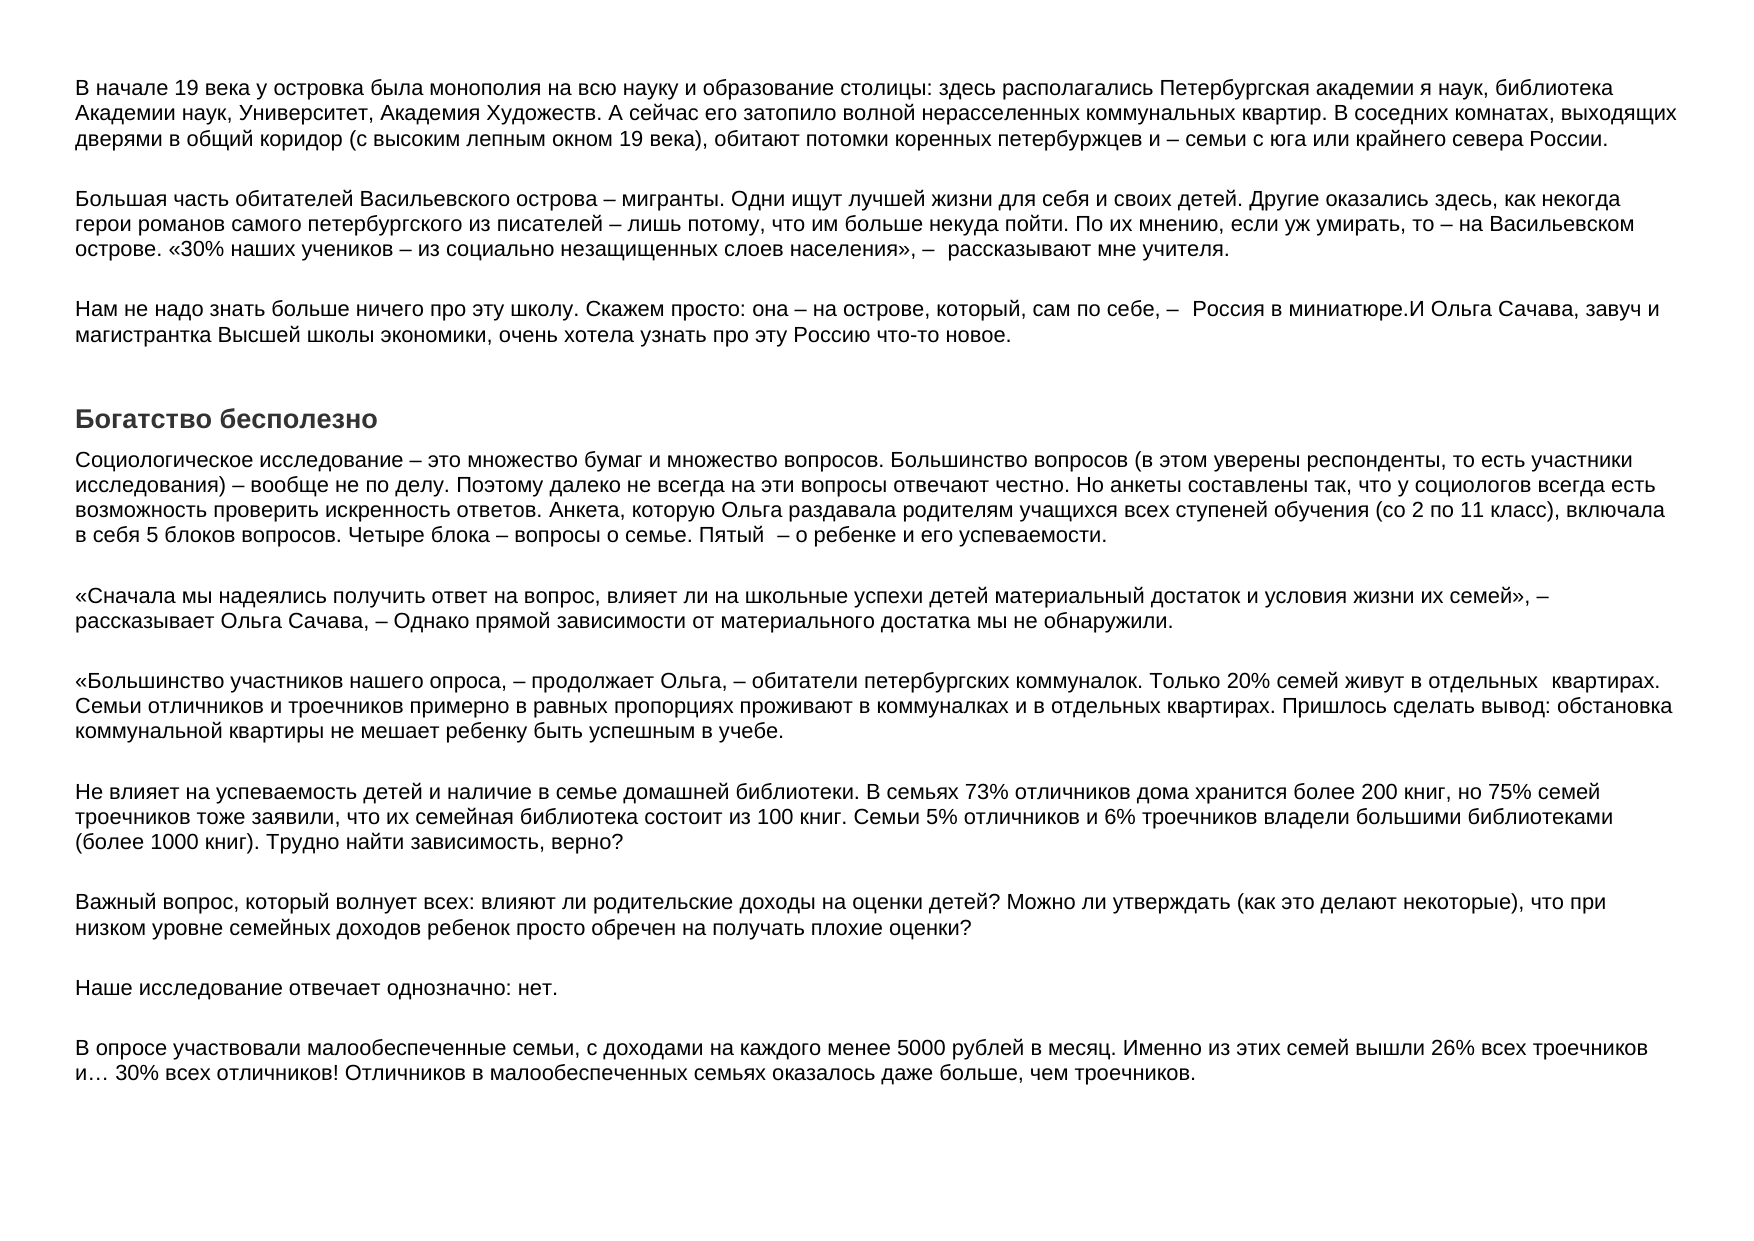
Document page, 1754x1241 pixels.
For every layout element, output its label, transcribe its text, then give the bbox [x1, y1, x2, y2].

text Наше исследование отвечает однозначно: нет. [75, 974, 1679, 1000]
text «Сначала мы надеялись получить ответ на вопрос, влияет ли на школьные успехи детей материальный достаток и условия жизни их семей», – рассказывает Ольга Сачава, – Однако прямой зависимости от материального достатка мы не обнаружили. [75, 582, 1679, 633]
text Не влияет на успеваемость детей и наличие в семье домашней библиотеки. В семьях 73% отличников дома хранится более 200 книг, но 75% семей троечников тоже заявили, что их семейная библиотека состоит из 100 книг. Семьи 5% отличников и 6% троечников владели большими библиотеками (более 1000 книг). Трудно найти зависимость, верно? [75, 778, 1679, 854]
text Большая часть обитателей Васильевского острова – мигранты. Одни ищут лучшей жизни для себя и своих детей. Другие оказались здесь, как некогда герои романов самого петербургского из писателей – лишь потому, что им больше некуда пойти. По их мнению, если уж умирать, то – на Васильевском острове. «30% наших учеников – из социально незащищенных слоев населения», – рассказывают мне учителя. [75, 186, 1679, 261]
subtitle Богатство бесполезно [75, 397, 1679, 434]
text Нам не надо знать больше ничего про эту школу. Скажем просто: она – на острове, который, сам по себе, – Россия в миниатюре.И Ольга Сачава, завуч и магистрантка Высшей школы экономики, очень хотела узнать про эту Россию что-то новое. [75, 296, 1679, 347]
text В опросе участвовали малообеспеченные семьи, с доходами на каждого менее 5000 рублей в месяц. Именно из этих семей вышли 26% всех троечников и… 30% всех отличников! Отличников в малообеспеченных семьях оказалось даже больше, чем троечников. [75, 1035, 1679, 1085]
text «Большинство участников нашего опроса, – продолжает Ольга, – обитатели петербургских коммуналок. Только 20% семей живут в отдельных квартирах. Семьи отличников и троечников примерно в равных пропорциях проживают в коммуналках и в отдельных квартирах. Пришлось сделать вывод: обстановка коммунальной квартиры не мешает ребенку быть успешным в учебе. [75, 668, 1679, 743]
text Важный вопрос, который волнует всех: влияют ли родительские доходы на оценки детей? Можно ли утверждать (как это делают некоторые), что при низком уровне семейных доходов ребенок просто обречен на получать плохие оценки? [75, 889, 1679, 939]
text В начале 19 века у островка была монополия на всю науку и образование столицы: здесь располагались Петербургская академии я наук, библиотека Академии наук, Университет, Академия Художеств. А сейчас его затопило волной нерасселенных коммунальных квартир. В соседних комнатах, выходящих дверями в общий коридор (с высоким лепным окном 19 века), обитают потомки коренных петербуржцев и – семьи с юга или крайнего севера России. [75, 75, 1679, 151]
text Социологическое исследование – это множество бумаг и множество вопросов. Большинство вопросов (в этом уверены респонденты, то есть участники исследования) – вообще не по делу. Поэтому далеко не всегда на эти вопросы отвечают честно. Но анкеты составлены так, что у социологов всегда есть возможность проверить искренность ответов. Анкета, которую Ольга раздавала родителям учащихся всех ступеней обучения (со 2 по 11 класс), включала в себя 5 блоков вопросов. Четыре блока – вопросы о семье. Пятый – о ребенке и его успеваемости. [75, 447, 1679, 547]
